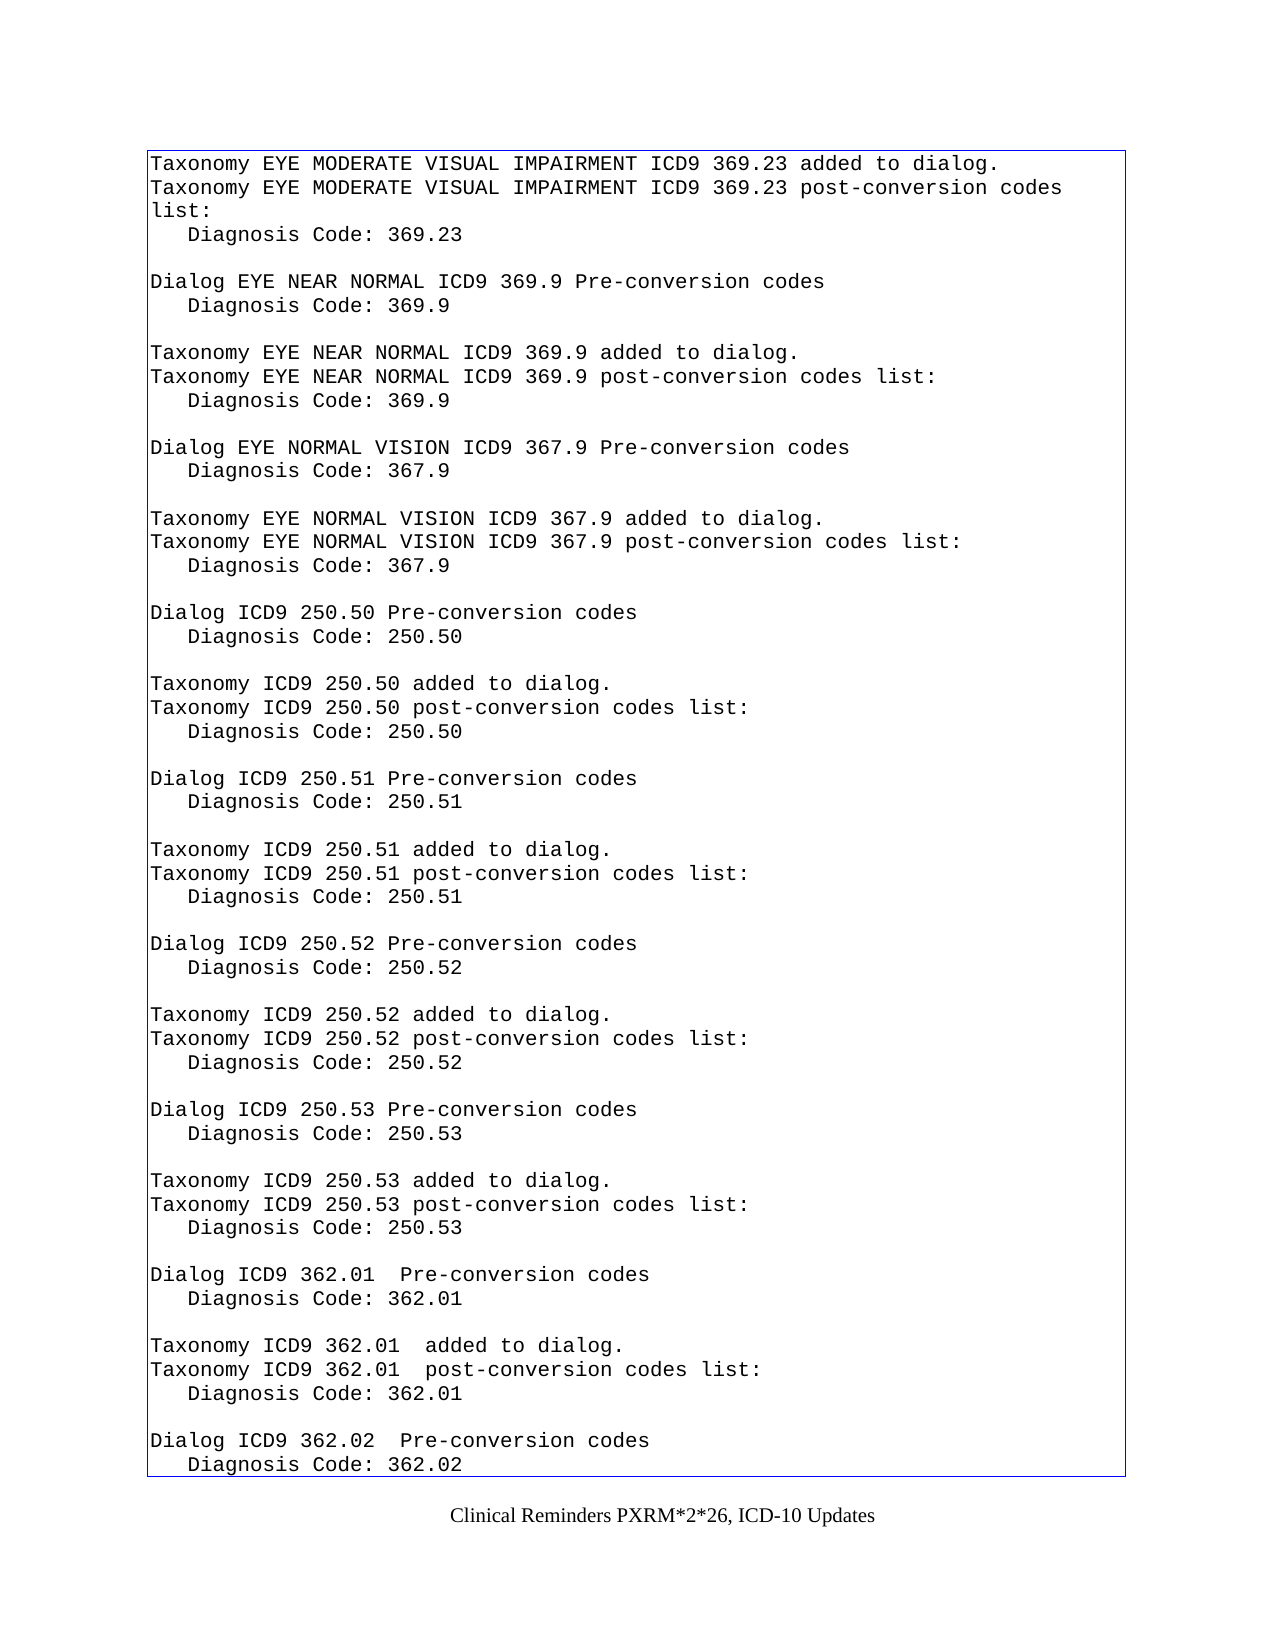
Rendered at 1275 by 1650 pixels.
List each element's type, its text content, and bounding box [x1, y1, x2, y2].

text Taxonomy EYE NEAR NORMAL ICD9 369.9 post-conversion codes list: [150, 366, 1125, 389]
text Diagnosis Code: 250.53 [150, 1123, 1125, 1146]
text Taxonomy EYE MODERATE VISUAL IMPAIRMENT ICD9 369.23 post-conversion codes list: [150, 177, 1125, 224]
text Taxonomy ICD9 250.51 post-conversion codes list: [150, 862, 1125, 886]
text Dialog ICD9 250.53 Pre-conversion codes [150, 1099, 1125, 1123]
text Dialog EYE NEAR NORMAL ICD9 369.9 Pre-conversion codes [150, 271, 1125, 295]
text Diagnosis Code: 250.51 [150, 886, 1125, 910]
text Diagnosis Code: 362.02 [150, 1454, 1125, 1476]
text Diagnosis Code: 369.23 [150, 224, 1125, 248]
text Dialog ICD9 250.52 Pre-conversion codes [150, 933, 1125, 957]
text Taxonomy ICD9 362.01 post-conversion codes list: [150, 1359, 1125, 1383]
text Taxonomy ICD9 250.53 added to dialog. [150, 1170, 1125, 1193]
text Diagnosis Code: 250.51 [150, 792, 1125, 815]
text Taxonomy ICD9 250.51 added to dialog. [150, 839, 1125, 862]
text Diagnosis Code: 367.9 [150, 461, 1125, 484]
text Taxonomy EYE NORMAL VISION ICD9 367.9 added to dialog. [150, 508, 1125, 531]
text Taxonomy EYE NORMAL VISION ICD9 367.9 post-conversion codes list: [150, 531, 1125, 555]
text Diagnosis Code: 250.53 [150, 1217, 1125, 1241]
text Taxonomy EYE NEAR NORMAL ICD9 369.9 added to dialog. [150, 342, 1125, 366]
text Diagnosis Code: 362.01 [150, 1288, 1125, 1312]
text Taxonomy ICD9 250.52 post-conversion codes list: [150, 1028, 1125, 1052]
text Dialog EYE NORMAL VISION ICD9 367.9 Pre-conversion codes [150, 437, 1125, 461]
text Diagnosis Code: 250.50 [150, 626, 1125, 650]
text Dialog ICD9 250.51 Pre-conversion codes [150, 768, 1125, 792]
text Taxonomy ICD9 250.53 post-conversion codes list: [150, 1193, 1125, 1217]
text Taxonomy ICD9 250.50 post-conversion codes list: [150, 697, 1125, 721]
text Taxonomy ICD9 250.52 added to dialog. [150, 1004, 1125, 1028]
text Diagnosis Code: 250.50 [150, 721, 1125, 744]
text Dialog ICD9 362.01 Pre-conversion codes [150, 1264, 1125, 1288]
text Diagnosis Code: 369.9 [150, 295, 1125, 319]
text Diagnosis Code: 369.9 [150, 389, 1125, 413]
text Diagnosis Code: 362.01 [150, 1383, 1125, 1406]
text Diagnosis Code: 250.52 [150, 1052, 1125, 1075]
text Taxonomy ICD9 362.01 added to dialog. [150, 1335, 1125, 1359]
text Diagnosis Code: 367.9 [150, 555, 1125, 579]
text Dialog ICD9 362.02 Pre-conversion codes [150, 1430, 1125, 1454]
text Dialog ICD9 250.50 Pre-conversion codes [150, 602, 1125, 626]
text Taxonomy ICD9 250.50 added to dialog. [150, 673, 1125, 697]
text Taxonomy EYE MODERATE VISUAL IMPAIRMENT ICD9 369.23 added to dialog. [148, 151, 1125, 177]
text Diagnosis Code: 250.52 [150, 957, 1125, 981]
